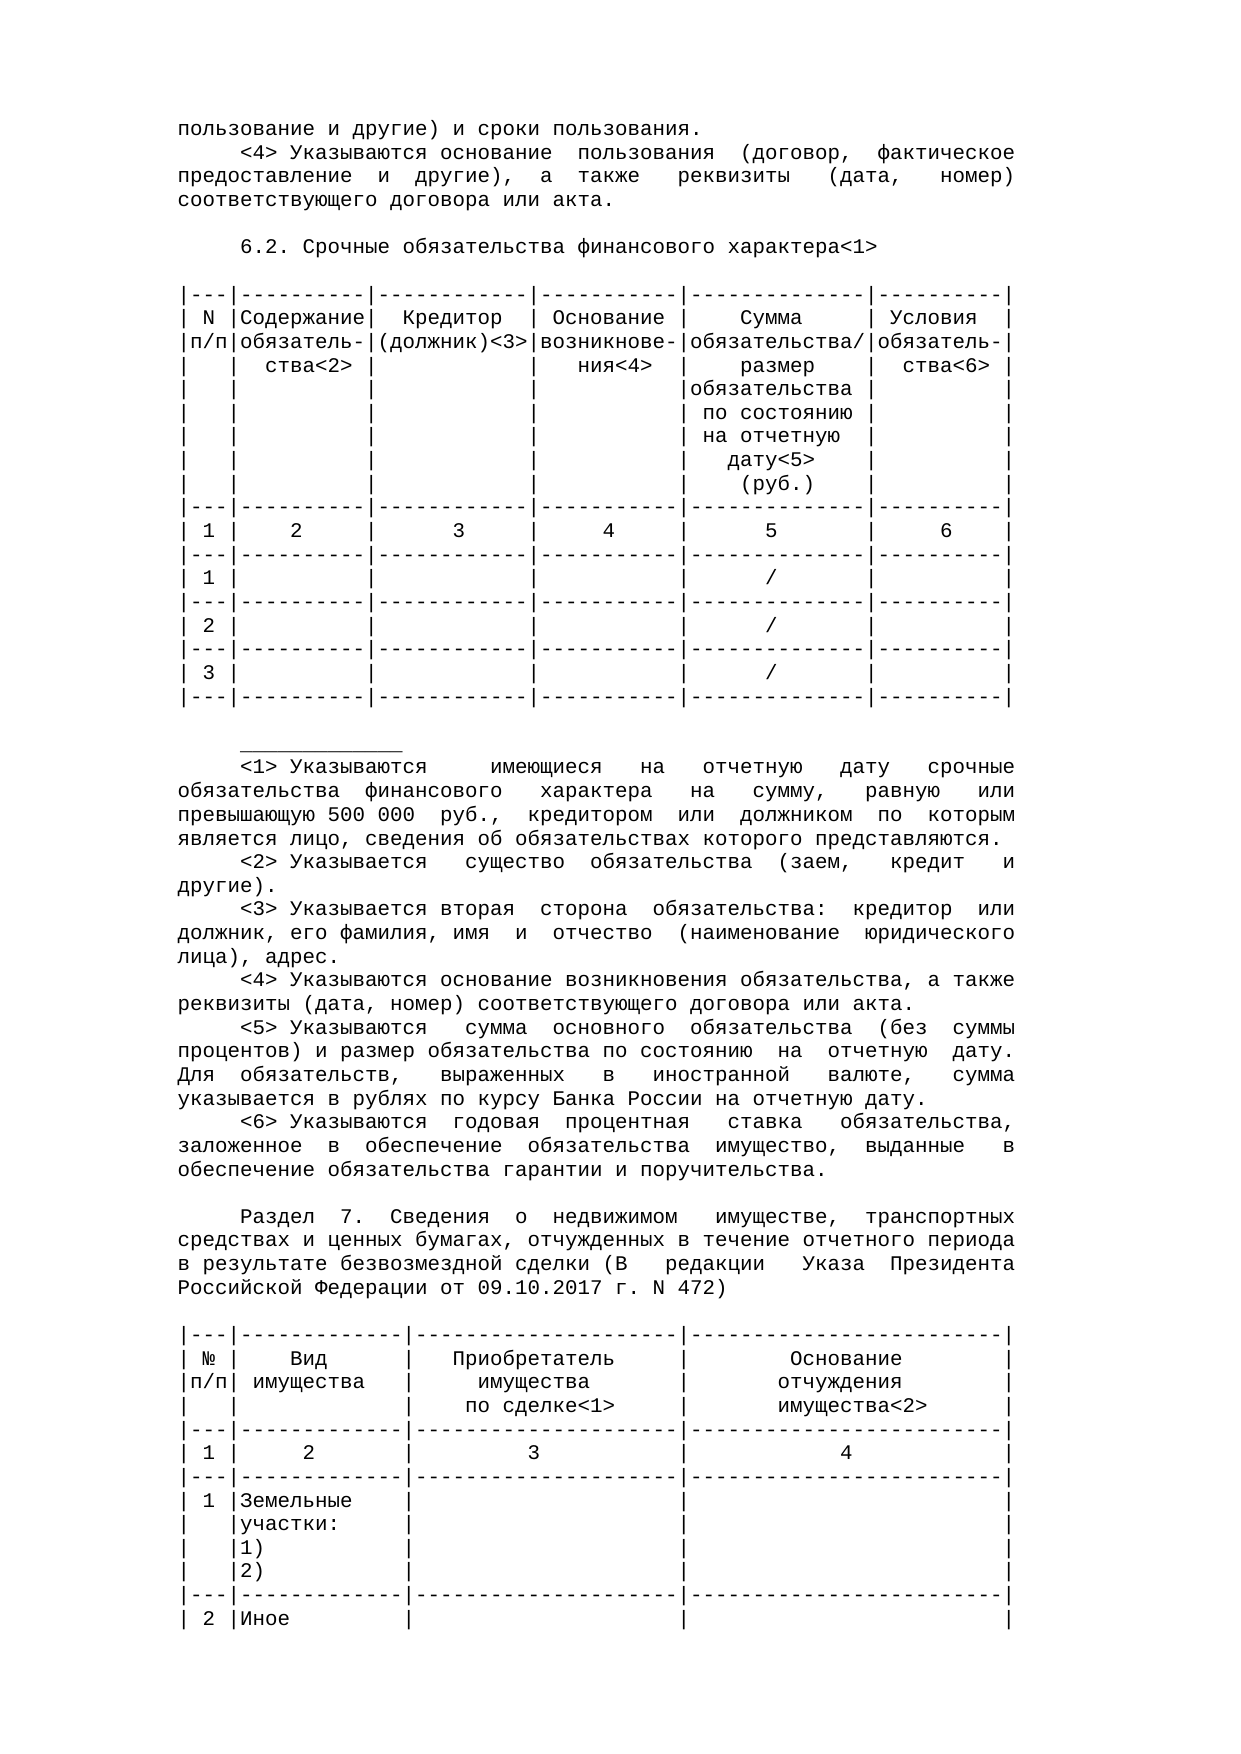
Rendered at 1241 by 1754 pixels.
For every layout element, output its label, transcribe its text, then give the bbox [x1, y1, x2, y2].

text указывается в рублях по курсу Банка России на отчетную дату. [177, 1088, 1152, 1111]
text <4> Указываются основание возникновения обязательства, а также [177, 969, 1152, 993]
text | | | по сделке<1> | имущества<2> | [177, 1395, 1152, 1419]
text средствах и ценных бумагах, отчужденных в течение отчетного периода [177, 1229, 1152, 1253]
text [177, 1584, 1152, 1608]
text | 1 | | | | / | | [177, 567, 1152, 591]
text обеспечение обязательства гарантии и поручительства. [177, 1158, 1152, 1182]
text является лицо, сведения об обязательствах которого представляются. [177, 827, 1152, 851]
text Для обязательств, выраженных в иностранной валюте, сумма [177, 1064, 1152, 1088]
text | | | | |обязательства | | [177, 378, 1152, 402]
text | | | | | по состоянию | | [177, 402, 1152, 426]
text | | | | | на отчетную | | [177, 426, 1152, 449]
text | № | Вид | Приобретатель | Основание | [177, 1348, 1152, 1371]
text |п/п| имущества | имущества | отчуждения | [177, 1371, 1152, 1395]
text реквизиты (дата, номер) соответствующего договора или акта. [177, 993, 1152, 1017]
text <6> Указываются годовая процентная ставка обязательства, [177, 1111, 1152, 1135]
text | 1 | 2 | 3 | 4 | [177, 1442, 1152, 1466]
text <5> Указываются сумма основного обязательства (без суммы [177, 1017, 1152, 1040]
text | | | | | (руб.) | | [177, 473, 1152, 496]
text должник, его фамилия, имя и отчество (наименование юридического [177, 922, 1152, 946]
text | N |Содержание| Кредитор | Основание | Сумма | Условия | [177, 307, 1152, 331]
text |---|-------------|---------------------|-------------------------| [177, 1419, 1152, 1442]
text |---|-------------|---------------------|-------------------------| [177, 1324, 1152, 1348]
text в результате безвозмездной сделки (В редакции Указа Президента [177, 1253, 1152, 1277]
text |---|----------|------------|-----------|--------------|----------| [177, 496, 1152, 520]
text <4> Указываются основание пользования (договор, фактическое [177, 142, 1152, 165]
text |---|----------|------------|-----------|--------------|----------| [177, 638, 1152, 662]
text | 1 | 2 | 3 | 4 | 5 | 6 | [177, 520, 1152, 544]
text | | ства<2> | | ния<4> | размер | ства<6> | [177, 354, 1152, 378]
text обязательства финансового характера на сумму, равную или [177, 780, 1152, 804]
text процентов) и размер обязательства по состоянию на отчетную дату. [177, 1040, 1152, 1064]
text _____________ [177, 733, 1152, 757]
text | 3 | | | | / | | [177, 662, 1152, 686]
text |---|----------|------------|-----------|--------------|----------| [177, 591, 1152, 615]
text | |2) | | | [177, 1561, 1152, 1584]
text другие). [177, 875, 1152, 898]
text | 1 |Земельные | | | [177, 1489, 1152, 1513]
text лица), адрес. [177, 946, 1152, 969]
text соответствующего договора или акта. [177, 189, 1152, 213]
text | | | | | дату<5> | | [177, 449, 1152, 473]
text | |участки: | | | [177, 1513, 1152, 1537]
text |п/п|обязатель-|(должник)<3>|возникнове-|обязательства/|обязатель-| [177, 331, 1152, 354]
text превышающую 500 000 руб., кредитором или должником по которым [177, 804, 1152, 827]
text <1> Указываются имеющиеся на отчетную дату срочные [177, 757, 1152, 780]
text |---|----------|------------|-----------|--------------|----------| [177, 686, 1152, 709]
text Раздел 7. Сведения о недвижимом имуществе, транспортных [177, 1206, 1152, 1229]
text | |1) | | | [177, 1537, 1152, 1561]
text предоставление и другие), а также реквизиты (дата, номер) [177, 165, 1152, 189]
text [177, 1466, 1152, 1489]
text 6.2. Срочные обязательства финансового характера<1> [177, 236, 1152, 260]
text Российской Федерации от 09.10.2017 г. N 472) [177, 1277, 1152, 1300]
text <2> Указывается существо обязательства (заем, кредит и [177, 851, 1152, 875]
text |---|----------|------------|-----------|--------------|----------| [177, 544, 1152, 567]
text | 2 |Иное | | | [177, 1608, 1152, 1631]
text пользование и другие) и сроки пользования. [177, 118, 1152, 142]
text | 2 | | | | / | | [177, 615, 1152, 638]
text <3> Указывается вторая сторона обязательства: кредитор или [177, 898, 1152, 922]
text заложенное в обеспечение обязательства имущество, выданные в [177, 1135, 1152, 1158]
text |---|----------|------------|-----------|--------------|----------| [177, 284, 1152, 307]
